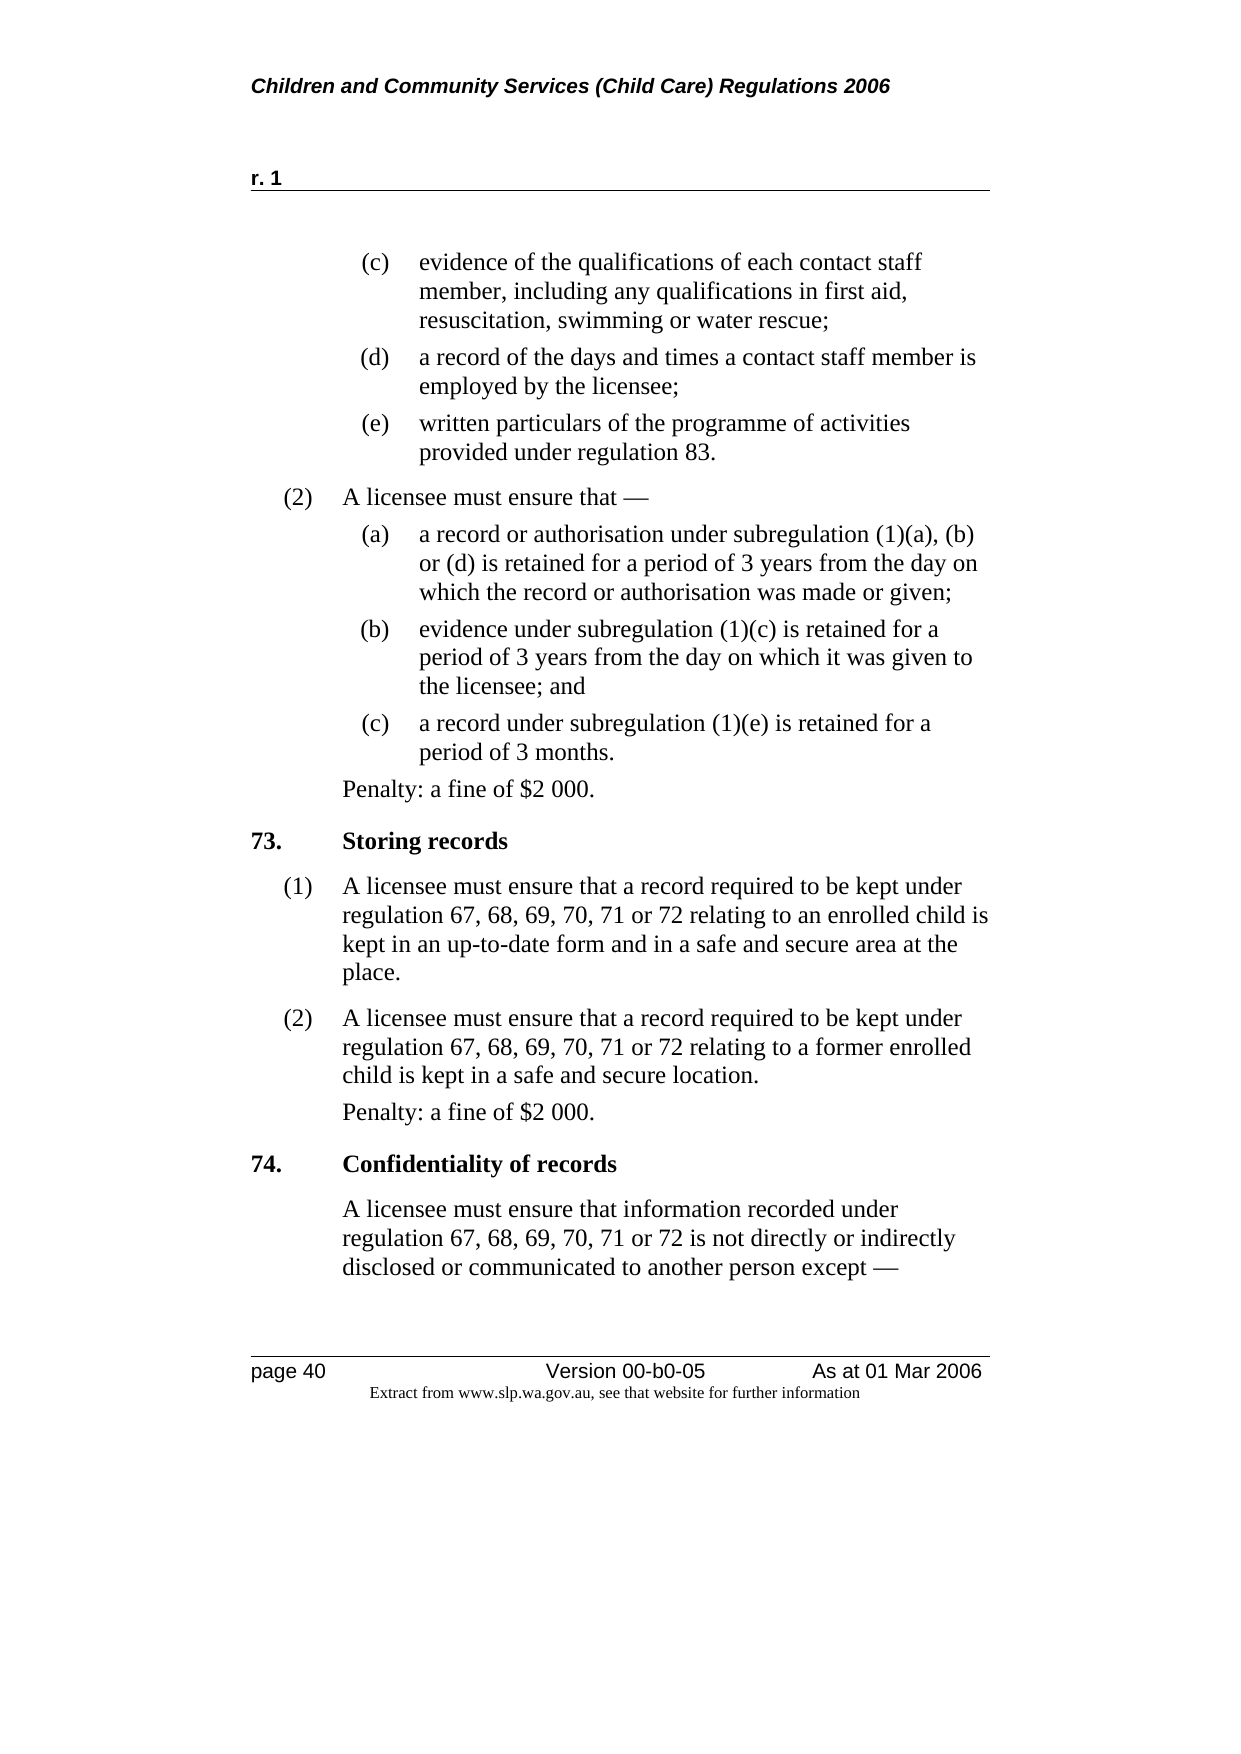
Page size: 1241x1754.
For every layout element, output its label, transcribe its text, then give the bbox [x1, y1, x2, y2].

subtitle 73. Storing records [251, 826, 990, 854]
text (1) A licensee must ensure that a record required to be kept under regulation 67, 68, 69, 70, 71 or 72 relating to an enrolled child is kept in an up-to-date form and in a safe and secure area at the place. [251, 871, 990, 986]
text Penalty: a fine of $2 000. [251, 1097, 990, 1126]
text (c) evidence of the qualifications of each contact staff member, including any qualifications in first aid, resuscitation, swimming or water rescue; [251, 247, 990, 334]
text (e) written particulars of the programme of activities provided under regulation 83. [251, 408, 990, 465]
text Penalty: a fine of $2 000. [251, 774, 990, 803]
text (d) a record of the days and times a contact staff member is employed by the licensee; [251, 342, 990, 399]
text (c) a record under subregulation (1)(e) is retained for a period of 3 months. [251, 708, 990, 766]
text (2) A licensee must ensure that — [251, 482, 990, 511]
text (2) A licensee must ensure that a record required to be kept under regulation 67, 68, 69, 70, 71 or 72 relating to a former enrolled child is kept in a safe and secure location. [251, 1003, 990, 1089]
text (b) evidence under subregulation (1)(c) is retained for a period of 3 years from the day on which it was given to the licensee; and [251, 614, 990, 700]
text (a) a record or authorisation under subregulation (1)(a), (b) or (d) is retained for a period of 3 years from the day on which the record or authorisation was made or given; [251, 519, 990, 605]
text A licensee must ensure that information recorded under regulation 67, 68, 69, 70, 71 or 72 is not directly or indirectly disclosed or communicated to another person except — [251, 1194, 990, 1281]
subtitle 74. Confidentiality of records [251, 1149, 990, 1178]
